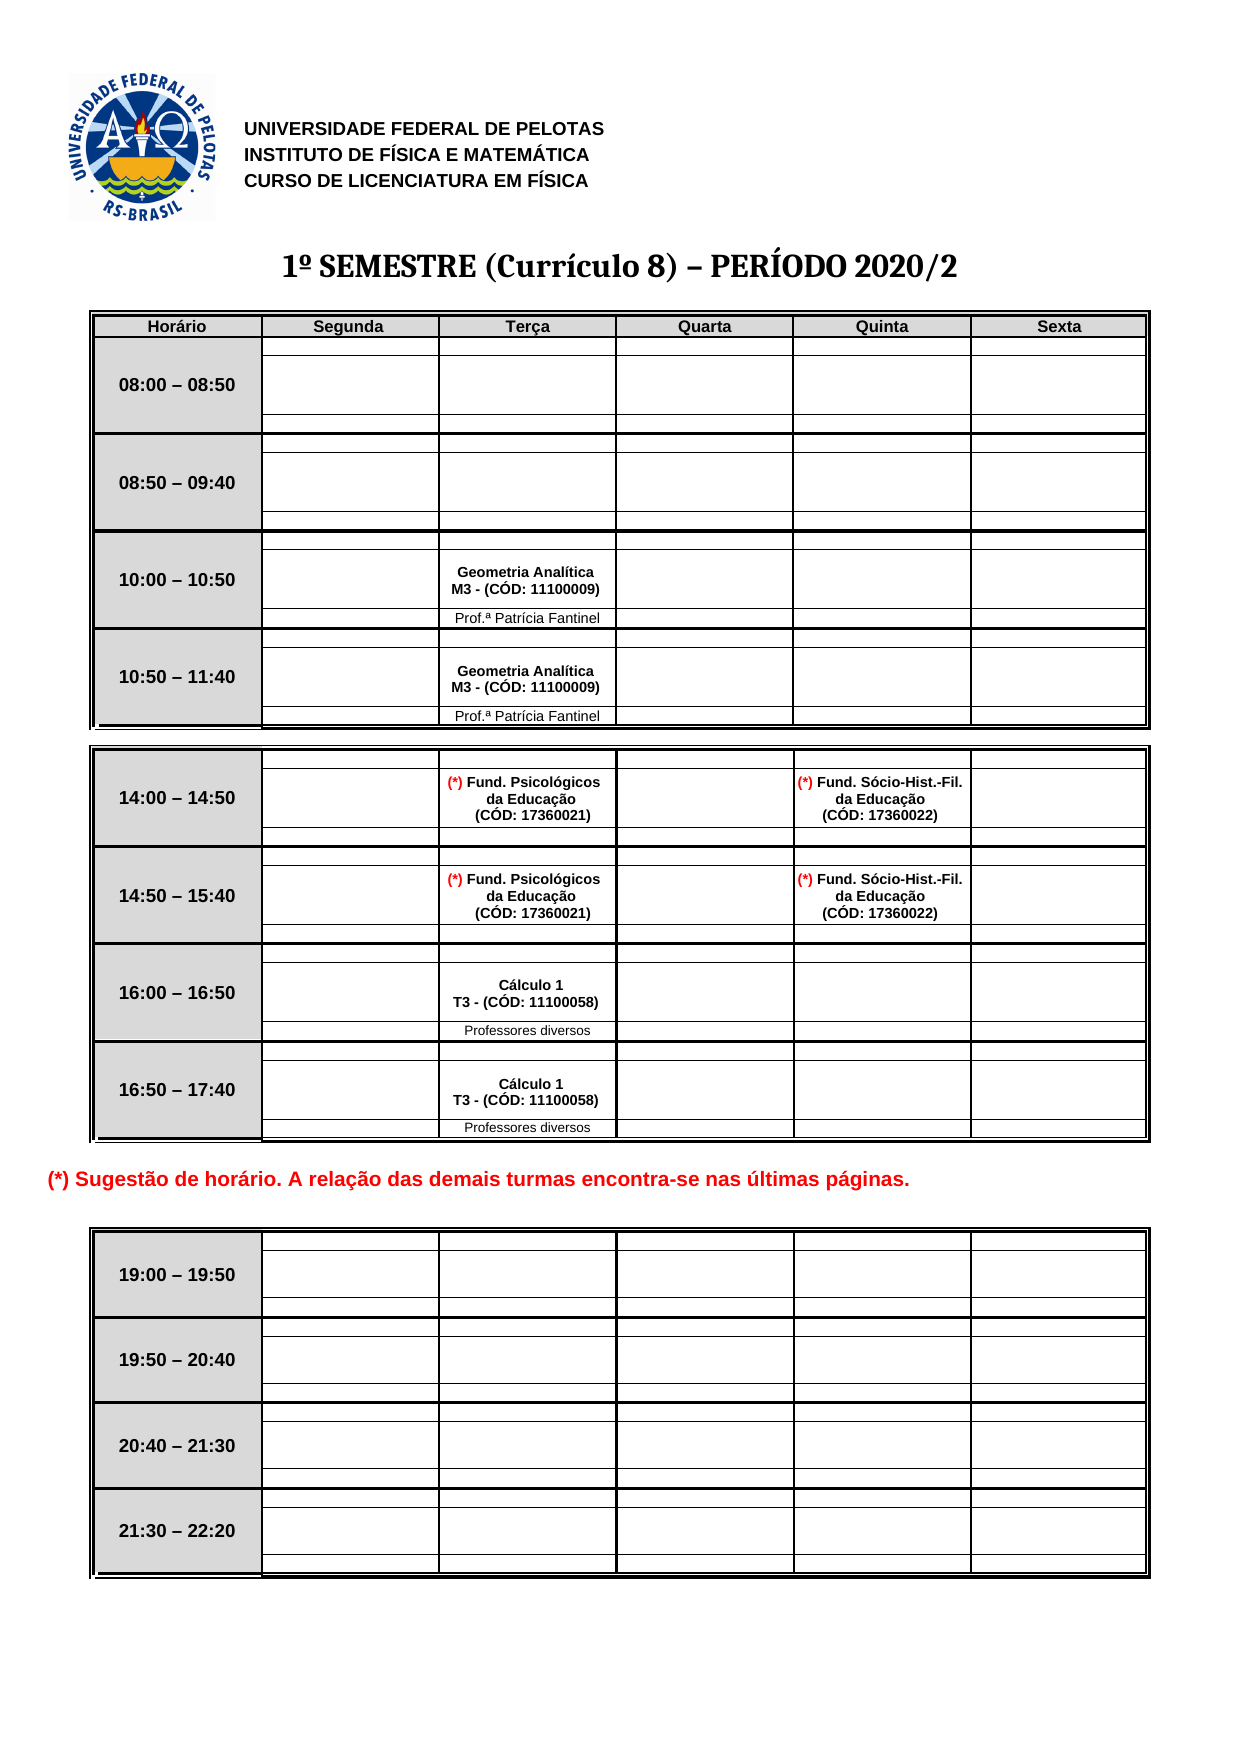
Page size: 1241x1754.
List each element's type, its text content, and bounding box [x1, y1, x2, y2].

table_cell [263, 1298, 438, 1316]
table_cell [440, 1469, 615, 1487]
table_cell Cálculo 1 T3 - (CÓD: 11100058) [440, 1061, 615, 1118]
table_header [618, 751, 793, 768]
table_cell [972, 945, 1145, 962]
table_cell Professores diversos [440, 1120, 615, 1137]
table_cell 08:00 – 08:50 [95, 338, 261, 432]
table_cell [618, 945, 793, 962]
table_cell [972, 1061, 1145, 1118]
table_cell [795, 1422, 970, 1468]
table_cell [263, 866, 438, 924]
table_cell [617, 609, 792, 627]
table_cell [618, 1469, 793, 1487]
table_cell [617, 550, 792, 608]
table_cell [972, 533, 1145, 549]
table_cell [795, 1508, 970, 1554]
table_cell [263, 1490, 438, 1507]
table_cell [263, 1384, 438, 1401]
table_cell [795, 1298, 970, 1316]
table_cell [972, 925, 1145, 942]
table_cell [263, 630, 438, 647]
table_header [440, 751, 615, 768]
table_cell [440, 1384, 615, 1401]
table_cell [440, 828, 615, 845]
table_header [440, 1233, 615, 1250]
table_cell [972, 609, 1145, 627]
table_cell [972, 1555, 1145, 1572]
table_header [263, 1233, 438, 1250]
table_cell Cálculo 1 T3 - (CÓD: 11100058) [440, 963, 615, 1021]
table_cell [617, 356, 792, 414]
table_cell [618, 1251, 793, 1297]
table_cell 10:50 – 11:40 [95, 630, 261, 724]
table_cell [440, 925, 615, 942]
table_cell [972, 1251, 1145, 1297]
table_cell [795, 1469, 970, 1487]
table_cell 14:50 – 15:40 [95, 848, 261, 942]
table_cell [795, 1555, 970, 1572]
table_header [263, 751, 438, 768]
table_header Terça [440, 317, 615, 336]
table_cell [263, 848, 438, 865]
table_cell [263, 828, 438, 845]
table_cell (*) Fund. Sócio-Hist.-Fil. da Educação (CÓD: 17360022) [795, 866, 970, 924]
table_header [795, 751, 970, 768]
table_cell [440, 1043, 615, 1059]
table_cell [794, 648, 970, 706]
table_header Quarta [617, 317, 792, 336]
table_cell [795, 1319, 970, 1336]
table_cell [263, 609, 438, 627]
table_cell [617, 707, 792, 724]
table_cell [617, 648, 792, 706]
table_cell [794, 550, 970, 608]
table_cell [617, 512, 792, 529]
table_cell [794, 435, 970, 452]
table_cell [972, 1384, 1145, 1401]
table_cell [263, 512, 438, 529]
table_cell [795, 945, 970, 962]
table_cell [440, 945, 615, 962]
table_cell [972, 828, 1145, 845]
subtitle 1º SEMESTRE (Currículo 8) – PERÍODO 2020/2 [47, 247, 1193, 285]
table_cell [618, 1555, 793, 1572]
table_cell [440, 338, 615, 355]
table_cell [440, 453, 615, 511]
table_cell [263, 338, 438, 355]
table_cell 16:00 – 16:50 [95, 945, 261, 1039]
table_cell [618, 848, 793, 865]
table_cell [263, 707, 438, 724]
table_cell [263, 1043, 438, 1059]
table_cell [795, 828, 970, 845]
table_header 19:00 – 19:50 [95, 1233, 261, 1316]
table_cell [972, 338, 1145, 355]
table_cell [440, 1422, 615, 1468]
table_cell [618, 1422, 793, 1468]
table_cell [972, 356, 1145, 414]
subtitle (*) Sugestão de horário. A relação das demais turmas encontra-se nas últimas páginas. [47, 1167, 1140, 1191]
table_cell [263, 1422, 438, 1468]
table_cell [794, 707, 970, 724]
table_cell [617, 415, 792, 432]
table_cell [795, 1404, 970, 1421]
table_cell Geometria Analítica M3 - (CÓD: 11100009) [440, 550, 615, 608]
table_cell [440, 512, 615, 529]
table_cell [618, 1404, 793, 1421]
table_cell [972, 963, 1145, 1021]
table_cell [263, 945, 438, 962]
table_cell [618, 866, 793, 924]
table_cell [263, 550, 438, 608]
table_cell [972, 1469, 1145, 1487]
table_cell [440, 1319, 615, 1336]
table_cell [972, 1022, 1145, 1039]
table_cell [618, 1384, 793, 1401]
table_cell 16:50 – 17:40 [95, 1043, 261, 1137]
table_cell [795, 1251, 970, 1297]
table_cell [618, 925, 793, 942]
table_cell [972, 848, 1145, 865]
table_cell [795, 1384, 970, 1401]
table_cell [972, 1337, 1145, 1383]
table_cell (*) Fund. Sócio-Hist.-Fil. da Educação (CÓD: 17360022) [795, 769, 970, 827]
table_cell [794, 512, 970, 529]
table_cell [263, 453, 438, 511]
table_cell Geometria Analítica M3 - (CÓD: 11100009) [440, 648, 615, 706]
table_cell [972, 866, 1145, 924]
table_cell [972, 1508, 1145, 1554]
table_cell [794, 609, 970, 627]
table_cell [440, 435, 615, 452]
table_header [618, 1233, 793, 1250]
table_header 14:00 – 14:50 [95, 751, 261, 845]
table_cell [617, 630, 792, 647]
table_cell [972, 1404, 1145, 1421]
table_cell [263, 769, 438, 827]
table_cell [440, 1337, 615, 1383]
table_cell [440, 630, 615, 647]
table_cell [795, 1061, 970, 1118]
table_cell [263, 1319, 438, 1336]
table_cell [972, 1319, 1145, 1336]
table_cell [617, 338, 792, 355]
table_cell [972, 630, 1145, 647]
table_cell [263, 1404, 438, 1421]
table_cell [440, 1490, 615, 1507]
table_cell [440, 356, 615, 414]
table_cell [618, 1490, 793, 1507]
table_cell [263, 1555, 438, 1572]
table_cell [440, 1251, 615, 1297]
table_header Segunda [263, 317, 438, 336]
table_cell [618, 828, 793, 845]
table_cell [263, 648, 438, 706]
table_cell (*) Fund. Psicológicos da Educação (CÓD: 17360021) [440, 769, 615, 827]
table_cell [972, 1120, 1145, 1137]
table_cell [440, 1298, 615, 1316]
table_cell [794, 338, 970, 355]
table_header [972, 1233, 1145, 1250]
table_cell [263, 1120, 438, 1137]
table_cell [795, 1022, 970, 1039]
table_header [972, 751, 1145, 768]
picture [68, 73, 216, 221]
table_cell [618, 963, 793, 1021]
table_cell [617, 453, 792, 511]
table_cell (*) Fund. Psicológicos da Educação (CÓD: 17360021) [440, 866, 615, 924]
table_cell [618, 769, 793, 827]
table_cell [972, 648, 1145, 706]
table_cell 08:50 – 09:40 [95, 435, 261, 529]
table_cell [794, 415, 970, 432]
table_cell [794, 453, 970, 511]
table_cell [972, 1043, 1145, 1059]
table_cell [972, 435, 1145, 452]
table_cell [972, 512, 1145, 529]
table_cell Professores diversos [440, 1022, 615, 1039]
table_cell [795, 1337, 970, 1383]
table_cell [440, 1404, 615, 1421]
table_cell [972, 1422, 1145, 1468]
table_cell [972, 550, 1145, 608]
table_header [795, 1233, 970, 1250]
table_cell 20:40 – 21:30 [95, 1404, 261, 1487]
table_header Horário [95, 317, 261, 336]
table_cell 21:30 – 22:20 [95, 1490, 261, 1572]
table_cell [440, 533, 615, 549]
table_cell [263, 925, 438, 942]
table_cell [795, 1120, 970, 1137]
table_cell [440, 848, 615, 865]
table_cell Prof.ª Patrícia Fantinel [440, 609, 615, 627]
table_cell [617, 435, 792, 452]
table_cell [795, 1490, 970, 1507]
table_cell [794, 533, 970, 549]
table_cell [617, 533, 792, 549]
table_cell [795, 1043, 970, 1059]
table_cell [618, 1061, 793, 1118]
table_cell [263, 1469, 438, 1487]
table_cell [795, 848, 970, 865]
table_cell [972, 1490, 1145, 1507]
table_header Sexta [972, 317, 1145, 336]
table_cell [794, 356, 970, 414]
table_cell [795, 963, 970, 1021]
table_cell [972, 1298, 1145, 1316]
table_cell [972, 707, 1145, 724]
table_cell [263, 415, 438, 432]
table_cell Prof.ª Patrícia Fantinel [440, 707, 615, 724]
table_cell [440, 1555, 615, 1572]
table_cell [263, 356, 438, 414]
table_cell [618, 1120, 793, 1137]
table_cell [972, 453, 1145, 511]
table_cell [618, 1508, 793, 1554]
table_cell 19:50 – 20:40 [95, 1319, 261, 1401]
table_cell [795, 925, 970, 942]
table_cell [440, 415, 615, 432]
table_cell [263, 435, 438, 452]
table_cell [440, 1508, 615, 1554]
table_cell [263, 1061, 438, 1118]
table_cell [618, 1022, 793, 1039]
table_cell [263, 1251, 438, 1297]
table_cell [972, 415, 1145, 432]
table_cell [972, 769, 1145, 827]
table_cell [263, 1337, 438, 1383]
table_cell [618, 1298, 793, 1316]
table_cell 10:00 – 10:50 [95, 533, 261, 627]
table_cell [263, 533, 438, 549]
table_cell [794, 630, 970, 647]
table_cell [263, 963, 438, 1021]
table_cell [618, 1043, 793, 1059]
table_cell [263, 1022, 438, 1039]
table_cell [618, 1337, 793, 1383]
table_cell [263, 1508, 438, 1554]
table_cell [618, 1319, 793, 1336]
table_header Quinta [794, 317, 970, 336]
